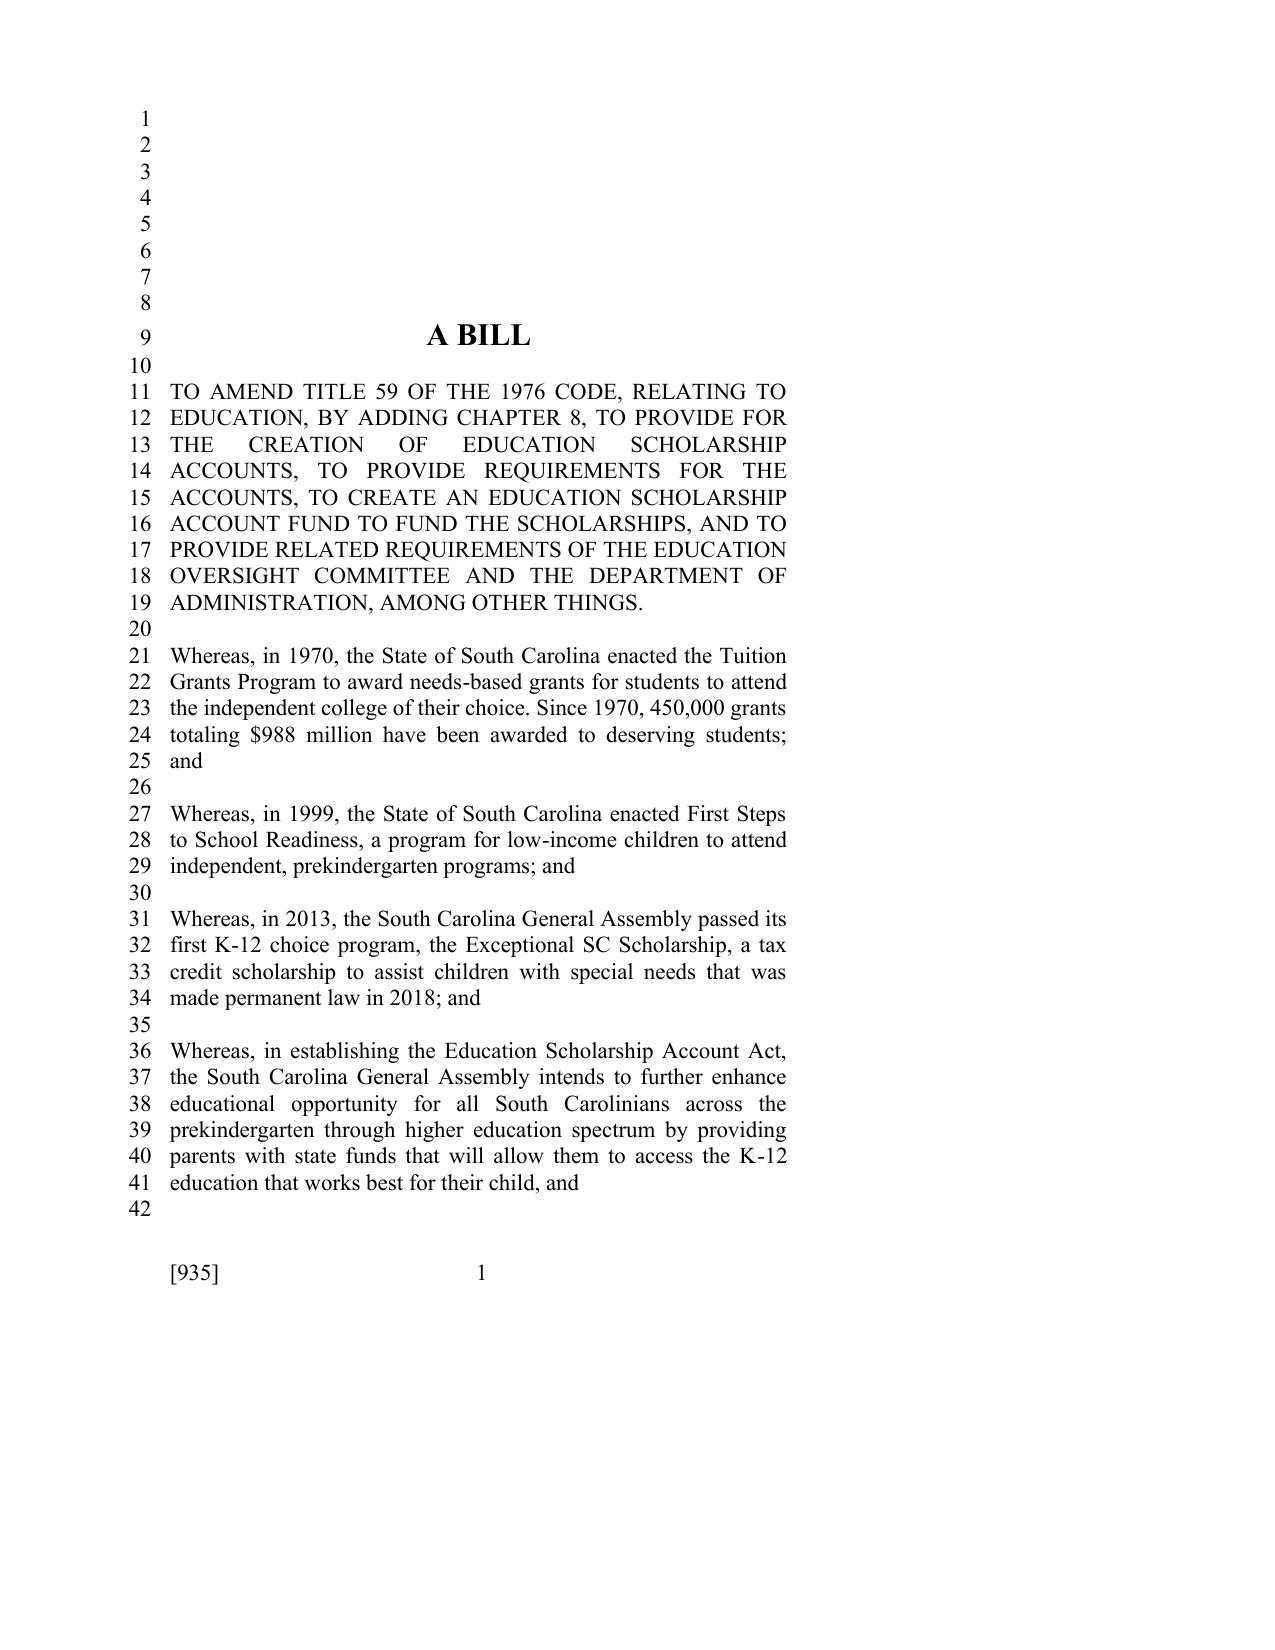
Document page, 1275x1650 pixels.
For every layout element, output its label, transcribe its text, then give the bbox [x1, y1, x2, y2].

text A BILL [169, 316, 787, 352]
text Whereas, in 2013, the South Carolina General Assembly passed its first K-12 choice program, the Exceptional SC Scholarship, a tax credit scholarship to assist children with special needs that was made permanent law in 2018; and [169, 905, 787, 1011]
text Whereas, in 1970, the State of South Carolina enacted the Tuition Grants Program to award needs-based grants for students to attend the independent college of their choice. Since 1970, 450,000 grants totaling $988 million have been awarded to deserving students; and [169, 642, 787, 773]
text Whereas, in 1999, the State of South Carolina enacted First Steps to School Readiness, a program for low-income children to attend independent, prekindergarten programs; and [169, 800, 787, 879]
text TO AMEND TITLE 59 OF THE 1976 CODE, RELATING TO EDUCATION, BY ADDING CHAPTER 8, TO PROVIDE FOR THE CREATION OF EDUCATION SCHOLARSHIP ACCOUNTS, TO PROVIDE REQUIREMENTS FOR THE ACCOUNTS, TO CREATE AN EDUCATION SCHOLARSHIP ACCOUNT FUND TO FUND THE SCHOLARSHIPS, AND TO PROVIDE RELATED REQUIREMENTS OF THE EDUCATION OVERSIGHT COMMITTEE AND THE DEPARTMENT OF ADMINISTRATION, AMONG OTHER THINGS. [169, 378, 787, 615]
text Whereas, in establishing the Education Scholarship Account Act, the South Carolina General Assembly intends to further enhance educational opportunity for all South Carolinians across the prekindergarten through higher education spectrum by providing parents with state funds that will allow them to access the K-12 education that works best for their child, and [169, 1037, 787, 1195]
